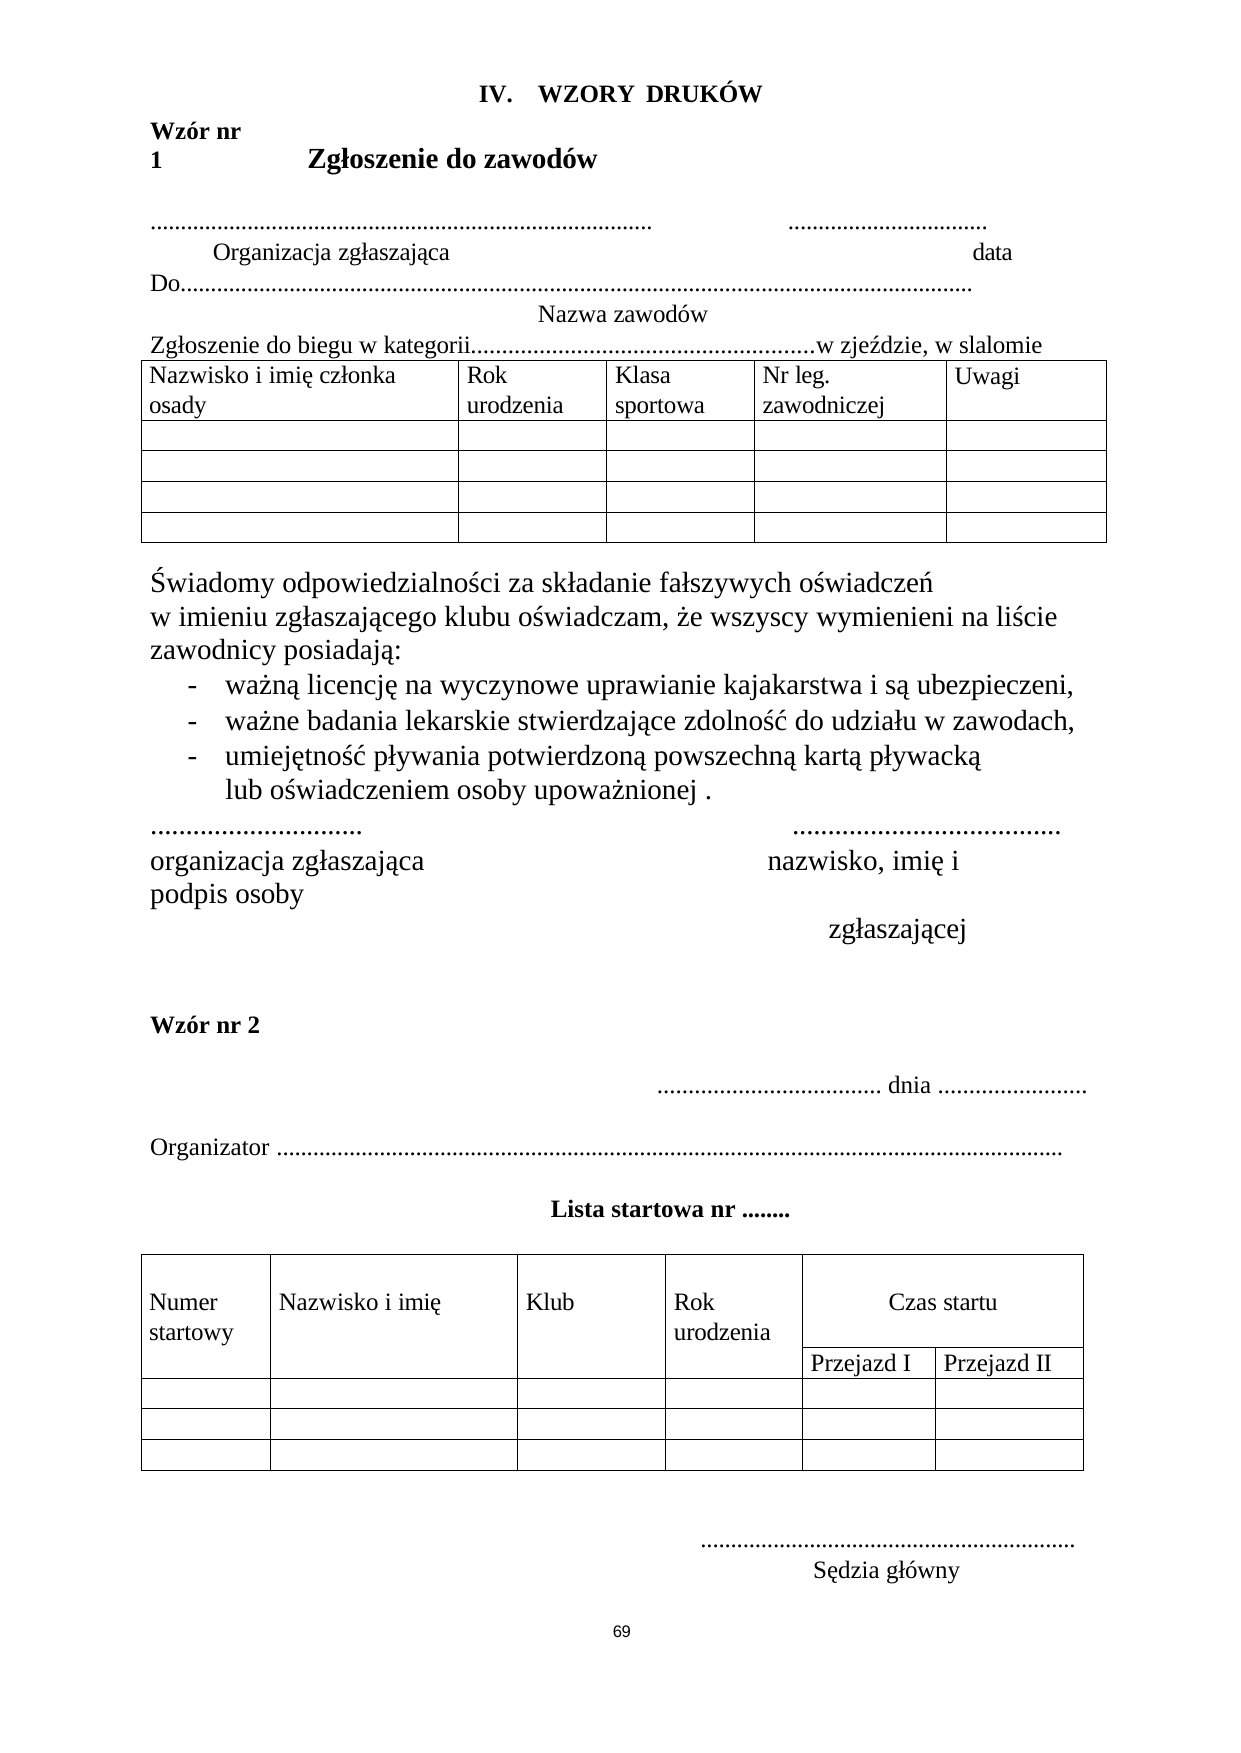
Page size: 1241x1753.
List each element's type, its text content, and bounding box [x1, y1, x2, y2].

table_cell [803, 1440, 935, 1470]
table_cell [755, 421, 946, 450]
table_cell [803, 1379, 935, 1408]
table_cell [518, 1379, 665, 1408]
table_cell [142, 482, 458, 511]
text w imieniu zgłaszającego klubu oświadczam, że wszyscy wymienieni na liście zawodnicy posiadają: [150, 599, 1085, 666]
table_cell [271, 1440, 517, 1470]
table_cell [459, 421, 606, 450]
table_cell [459, 482, 606, 511]
table_cell [518, 1440, 665, 1470]
list ważną licencję na wyczynowe uprawianie kajakarstwa i są ubezpieczeni, [187, 667, 1223, 701]
table_cell [947, 513, 1106, 542]
table_cell [666, 1379, 802, 1408]
text Zgłoszenie do biegu w kategorii w zjeździe, w slalomie [150, 330, 1223, 359]
table_cell [936, 1379, 1083, 1408]
table_cell [936, 1409, 1083, 1439]
table_cell [459, 513, 606, 542]
table_cell [947, 421, 1106, 450]
text Nazwa zawodów [538, 299, 1223, 328]
table_header Nr leg. zawodniczej [755, 361, 946, 420]
table_cell [755, 513, 946, 542]
table_cell [459, 451, 606, 481]
table_cell [271, 1379, 517, 1408]
table_header Klub [518, 1255, 665, 1378]
table_cell [271, 1409, 517, 1439]
table_cell [947, 482, 1106, 511]
table_header Nazwisko i imię [271, 1255, 517, 1378]
text zgłaszającej [828, 912, 1223, 945]
table_cell [607, 513, 754, 542]
table_cell [142, 1409, 270, 1439]
table_header Uwagi [947, 361, 1106, 420]
subtitle Wzór nr 2 [150, 1010, 1223, 1039]
text .............................. ...................................... [150, 807, 1223, 841]
text organizacja zgłaszająca nazwisko, imię i podpis osoby [150, 843, 1043, 910]
text Do................................................................................................................................... [150, 268, 1223, 297]
table_cell [518, 1409, 665, 1439]
table_header Rok urodzenia [666, 1255, 802, 1378]
table_cell [142, 513, 458, 542]
table_cell [142, 1379, 270, 1408]
text .............................................................. [700, 1524, 1223, 1553]
table_cell [142, 451, 458, 481]
table_cell [607, 482, 754, 511]
table_header Klasa sportowa [607, 361, 754, 420]
table_cell [142, 1440, 270, 1470]
text Sędzia główny [813, 1555, 1223, 1584]
text Świadomy odpowiedzialności za składanie fałszywych oświadczeń [150, 565, 1223, 599]
subtitle Lista startowa nr ........ [186, 1194, 1155, 1223]
list ważne badania lekarskie stwierdzające zdolność do udziału w zawodach, [187, 703, 1223, 736]
table_cell [936, 1440, 1083, 1470]
table_cell [666, 1440, 802, 1470]
table_cell [666, 1409, 802, 1439]
table_cell [947, 451, 1106, 481]
list WZORY DRUKÓW [479, 79, 1223, 108]
table_cell [607, 451, 754, 481]
table_header Rok urodzenia [459, 361, 606, 420]
table_cell [607, 421, 754, 450]
table_cell [755, 482, 946, 511]
text .................................... dnia ........................ Organizator .................................................................................................................................. [150, 1071, 1090, 1161]
text ................................................................................... ................................. [150, 206, 1223, 235]
table_cell [755, 451, 946, 481]
table_header Czas startu [803, 1255, 1083, 1347]
table_header Nazwisko i imię członka osady [142, 361, 458, 420]
table_cell [142, 421, 458, 450]
table_cell Przejazd II [936, 1348, 1083, 1378]
table_cell [803, 1409, 935, 1439]
subtitle Zgłoszenie do zawodów [307, 141, 1223, 174]
table_header Numer startowy [142, 1255, 270, 1378]
table_cell Przejazd I [803, 1348, 935, 1378]
list umiejętność pływania potwierdzoną powszechną kartą pływacką lub oświadczeniem osoby upoważnionej . [187, 738, 1024, 805]
text Organizacja zgłaszająca data [213, 237, 1223, 266]
text Wzór nr 1 [150, 116, 258, 174]
